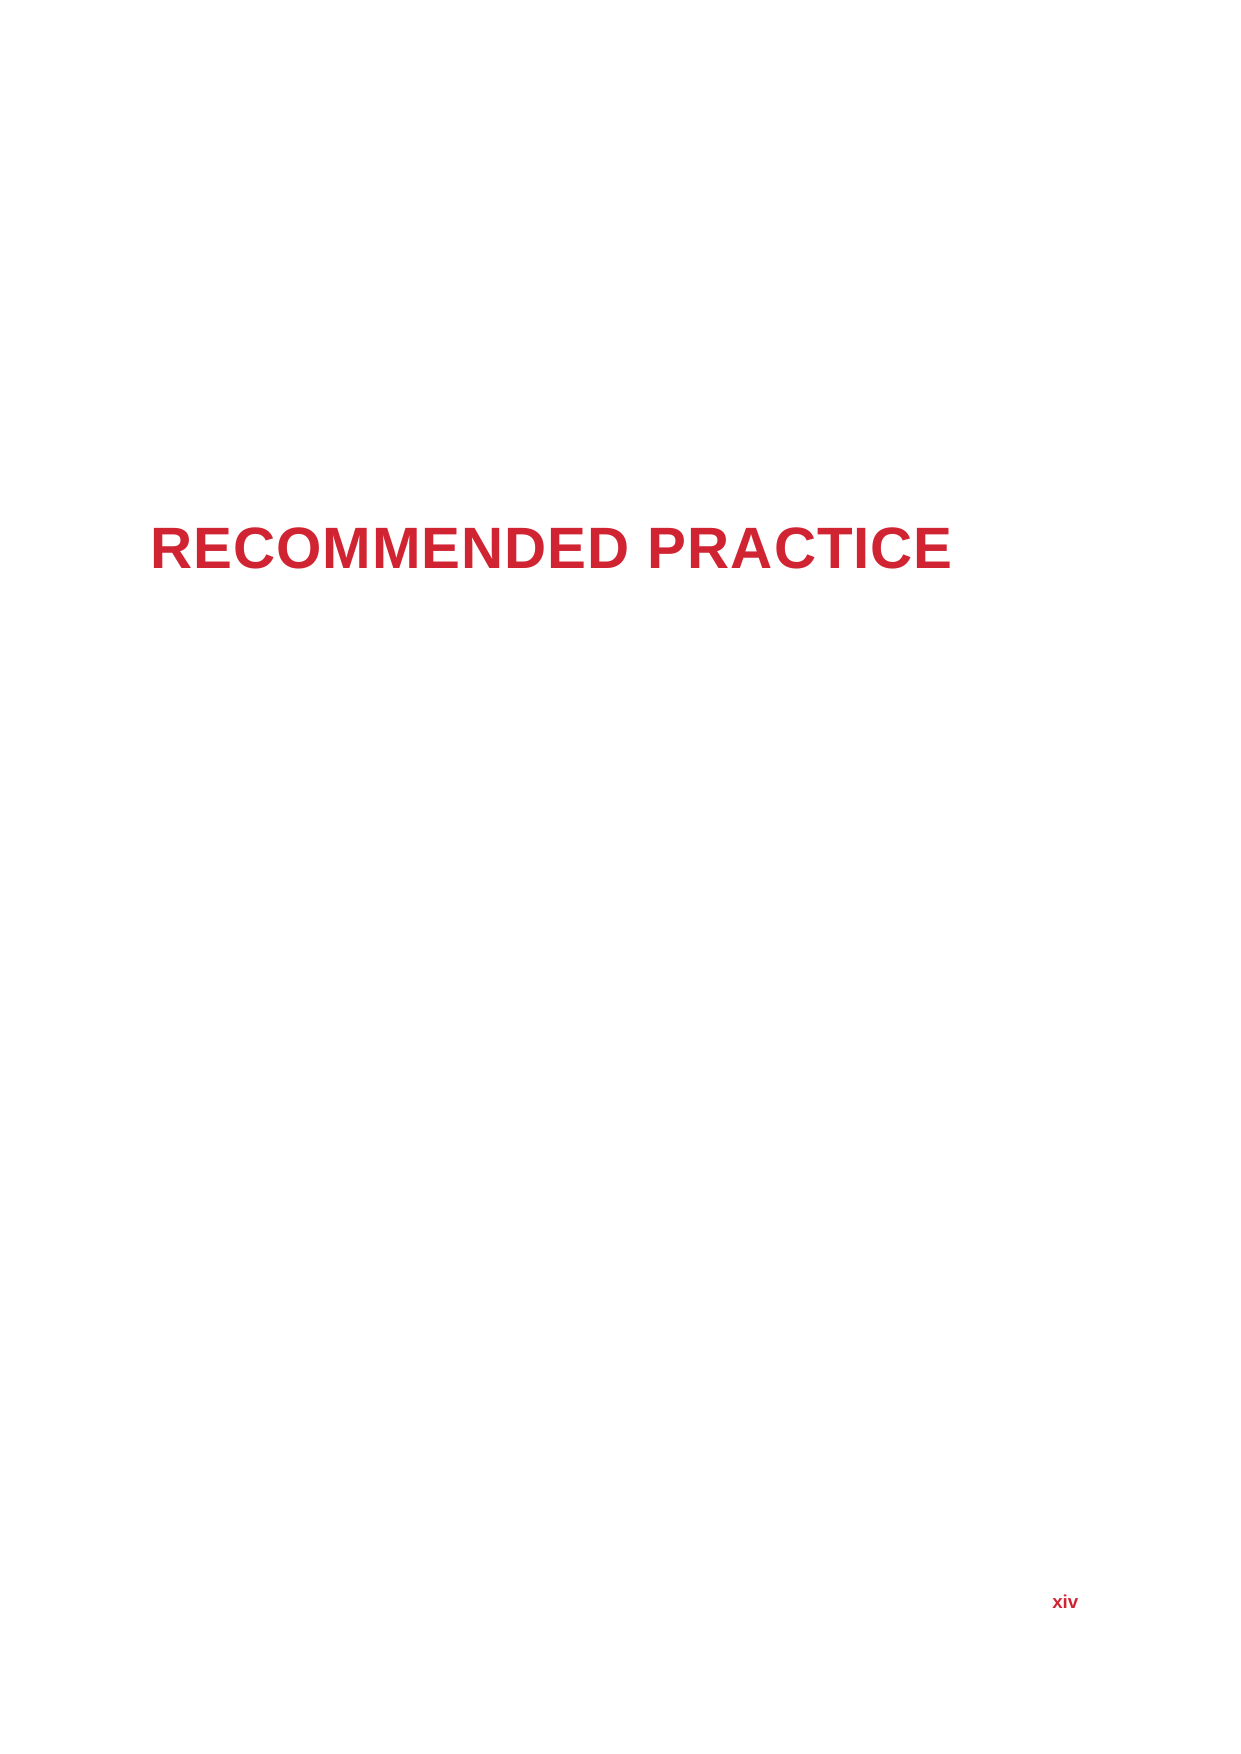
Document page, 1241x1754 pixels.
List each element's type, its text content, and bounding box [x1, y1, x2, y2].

subtitle RECOMMENDED PRACTICE [150, 514, 1078, 581]
